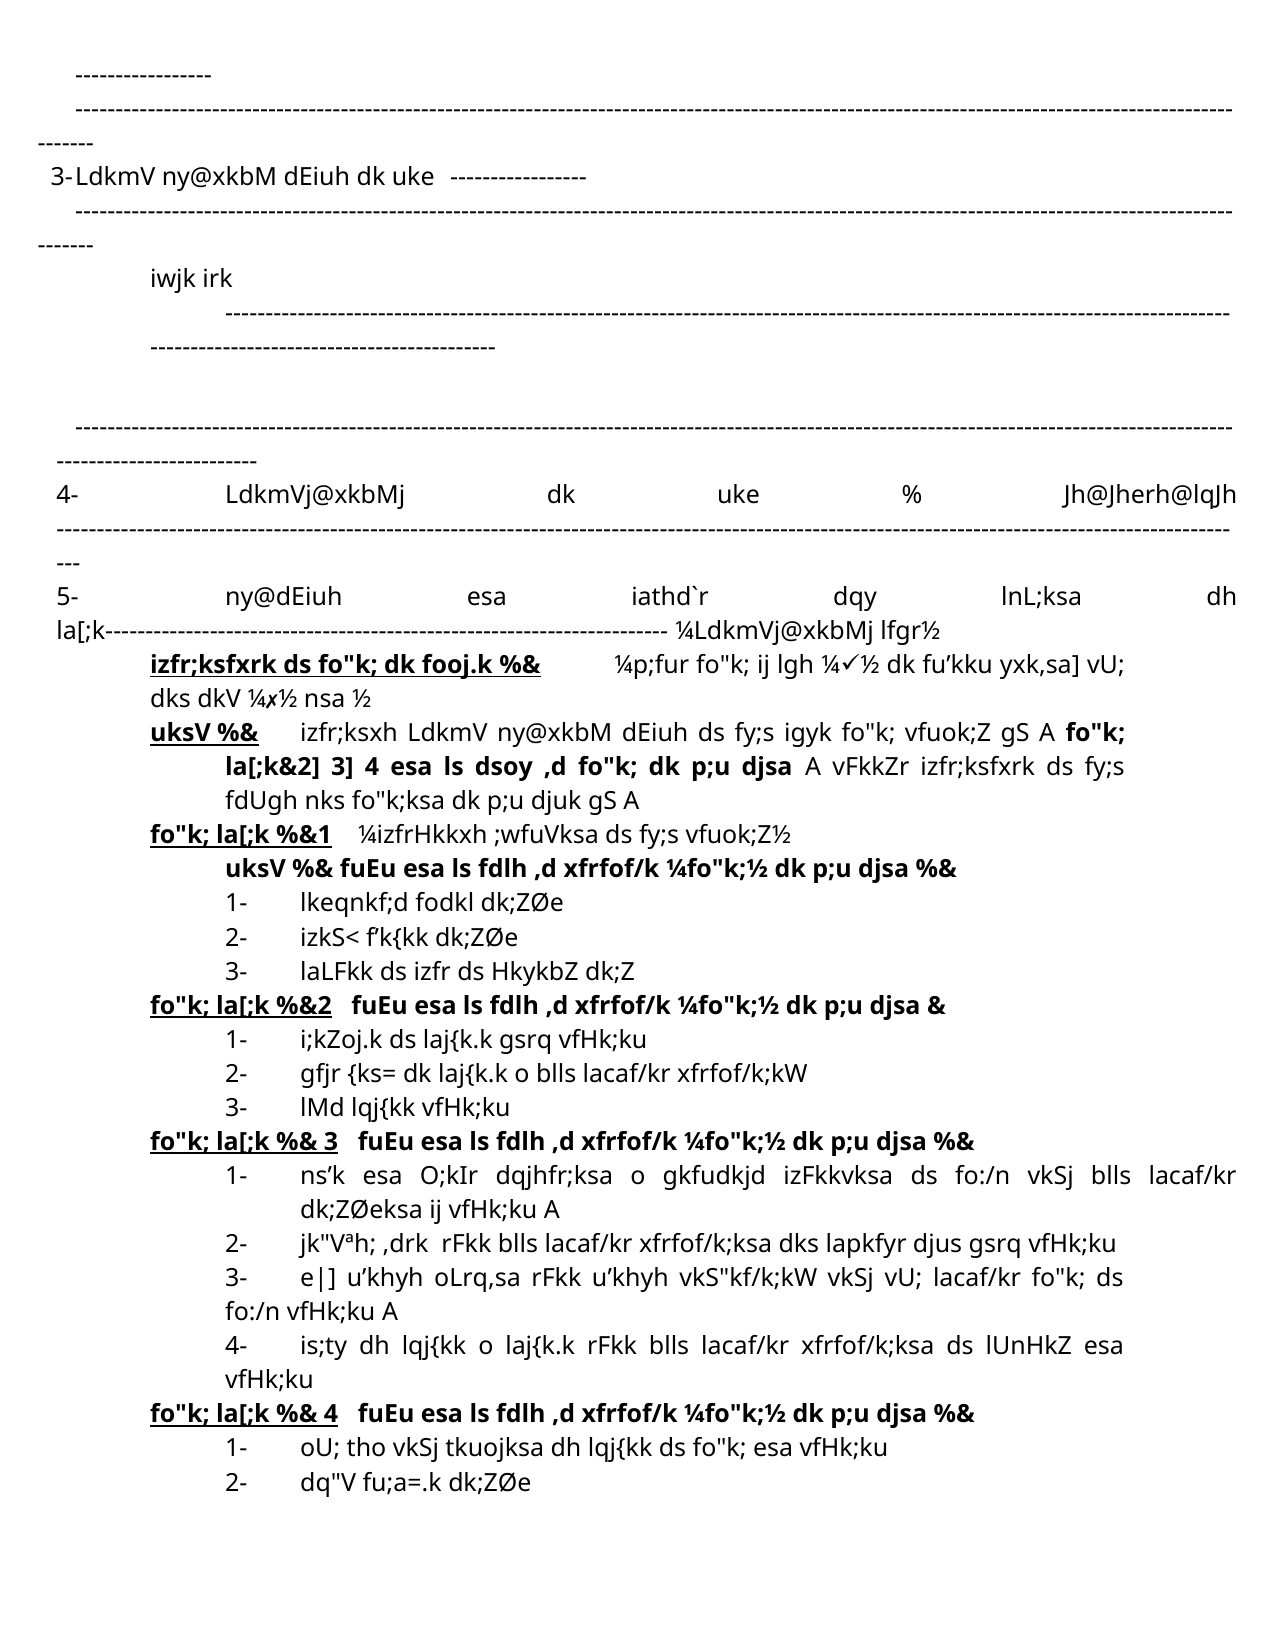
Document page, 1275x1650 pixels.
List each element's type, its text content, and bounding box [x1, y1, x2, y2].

text izfr;ksfxrk ds fo"k; dk fooj.k %& ¼p;fur fo"k; ij lgh ¼½ dk fu’kku yxk,sa] vU; dks dkV ¼½ nsa ½ [150, 647, 1125, 715]
text 3- laLFkk ds izfr ds HkykbZ dk;Z [150, 953, 1125, 987]
text 3- lMd lqj{kk vfHk;ku [150, 1089, 1125, 1123]
text 2- izkS< f’k{kk dk;ZØe [150, 919, 1125, 953]
text 2- dq"V fu;a=.k dk;ZØe [150, 1464, 1125, 1498]
text fo"k; la[;k %&1 ¼izfrHkkxh ;wfuVksa ds fy;s vfuok;Z½ [150, 817, 1125, 851]
text 1- ns’k esa O;kIr dqjhfr;ksa o gkfudkjd izFkkvksa ds fo:/n vkSj blls lacaf/kr dk;ZØeksa ij vfHk;ku A [225, 1158, 1237, 1226]
text uksV %& fuEu esa ls fdlh ,d xfrfof/k ¼fo"k;½ dk p;u djsa %& [150, 851, 1125, 885]
text fo"k; la[;k %& 4 fuEu esa ls fdlh ,d xfrfof/k ¼fo"k;½ dk p;u djsa %& [150, 1396, 1125, 1430]
text 3- e|] u’khyh oLrq,sa rFkk u’khyh vkS"kf/k;kW vkSj vU; lacaf/kr fo"k; ds fo:/n vfHk;ku A [150, 1260, 1125, 1328]
text 1- lkeqnkf;d fodkl dk;ZØe [150, 885, 1125, 919]
text 5- ny@dEiuh esa iathd`r dqy lnL;ksa dh la[;k---------------------------------------------------------------------- ¼LdkmVj@xkbMj lfgr½ [56, 578, 1237, 647]
text 4- is;ty dh lqj{kk o laj{k.k rFkk blls lacaf/kr xfrfof/k;ksa ds lUnHkZ esa vfHk;ku [150, 1328, 1125, 1396]
text uksV %& izfr;ksxh LdkmV ny@xkbM dEiuh ds fy;s igyk fo"k; vfuok;Z gS A fo"k; la[;k&2] 3] 4 esa ls dsoy ,d fo"k; dk p;u djsa A vFkkZr izfr;ksfxrk ds fy;s fdUgh nks fo"k;ksa dk p;u djuk gS A [150, 715, 1125, 817]
text 2- gfjr {ks= dk laj{k.k o blls lacaf/kr xfrfof/k;kW [150, 1055, 1125, 1089]
text 1- i;kZoj.k ds laj{k.k gsrq vfHk;ku [150, 1021, 1125, 1055]
text 1- oU; tho vkSj tkuojksa dh lqj{kk ds fo"k; esa vfHk;ku [150, 1430, 1125, 1464]
text 4- LdkmVj@xkbMj dk uke % Jh@Jherh@lqJh ----------------------------------------------------------------------------------------------------------------------------------------------------- [56, 476, 1237, 578]
text 2- jk"Vªh; ,drk rFkk blls lacaf/kr xfrfof/k;ksa dks lapkfyr djus gsrq vfHk;ku [150, 1226, 1125, 1260]
text fo"k; la[;k %& 3 fuEu esa ls fdlh ,d xfrfof/k ¼fo"k;½ dk p;u djsa %& [150, 1123, 1125, 1158]
text ------------------------------------------------------------------------------------------------------------------------------------------------------------------------- [56, 363, 1237, 476]
text ----------------- ------------------------------------------------------------------------------------------------------------------------------------------------------- [37, 56, 1237, 158]
text iwjk irk ------------------------------------------------------------------------------------------------------------------------------------------------------------------------ [150, 261, 1237, 363]
text fo"k; la[;k %&2 fuEu esa ls fdlh ,d xfrfof/k ¼fo"k;½ dk p;u djsa & [150, 987, 1125, 1021]
text 3- LdkmV ny@xkbM dEiuh dk uke ----------------- ------------------------------------------------------------------------------------------------------------------------------------------------------- [37, 158, 1237, 261]
